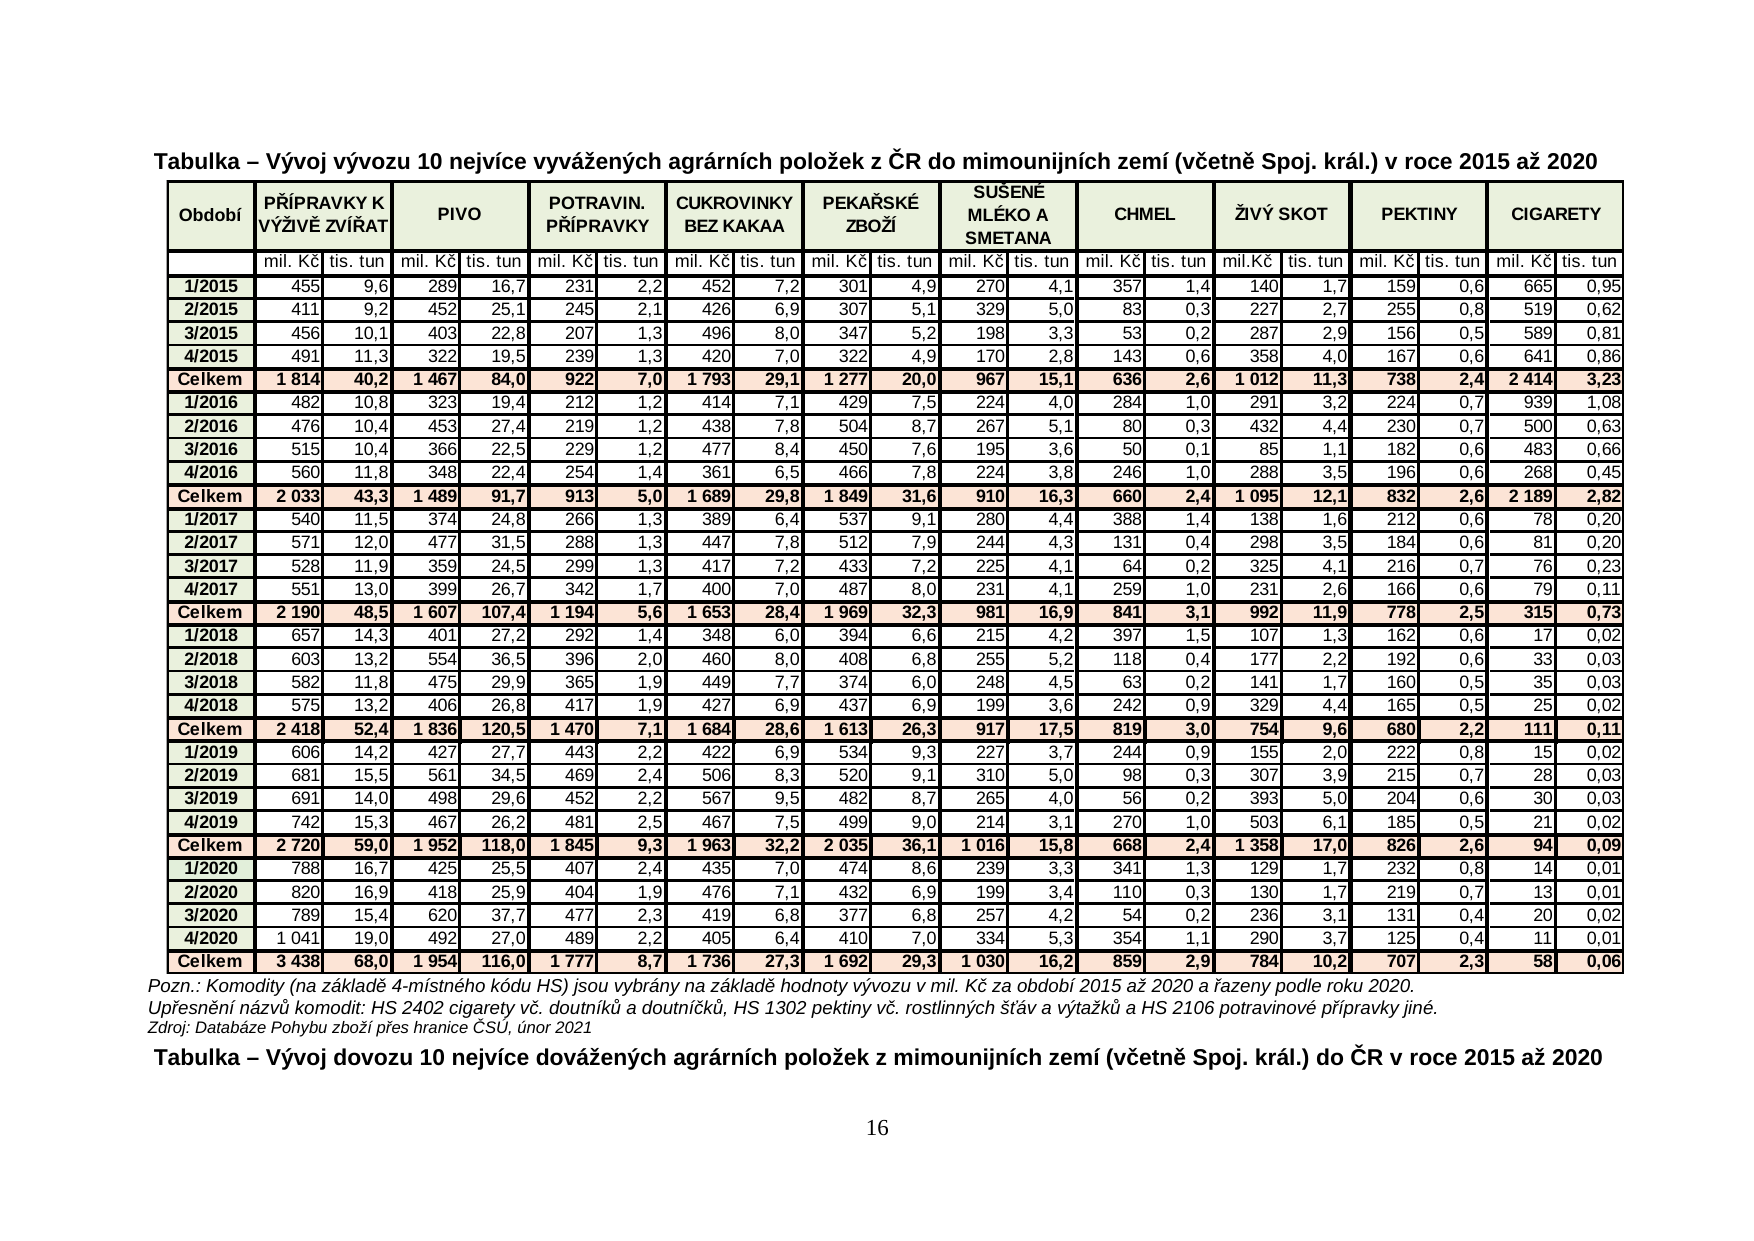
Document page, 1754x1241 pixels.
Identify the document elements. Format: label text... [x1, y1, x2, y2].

text Tabulka – Vývoj dovozu 10 nejvíce dovážených agrárních položek z mimounijních zemí (včetně Spoj. král.) do ČR v roce 2015 až 2020 [153, 1043, 1606, 1070]
text Upřesnění názvů komodit: HS 2402 cigarety vč. doutníků a doutníčků, HS 1302 pektiny vč. rostlinných šťáv a výtažků a HS 2106 potravinové přípravky jiné. [148, 997, 1606, 1018]
text Zdroj: Databáze Pohybu zboží přes hranice ČSÚ, únor 2021 [148, 1018, 1606, 1037]
text Pozn.: Komodity (na základě 4-místného kódu HS) jsou vybrány na základě hodnoty vývozu v mil. Kč za období 2015 až 2020 a řazeny podle roku 2020. [148, 975, 1606, 997]
text Tabulka – Vývoj vývozu 10 nejvíce vyvážených agrárních položek z ČR do mimounijních zemí (včetně Spoj. král.) v roce 2015 až 2020 [153, 148, 1606, 174]
